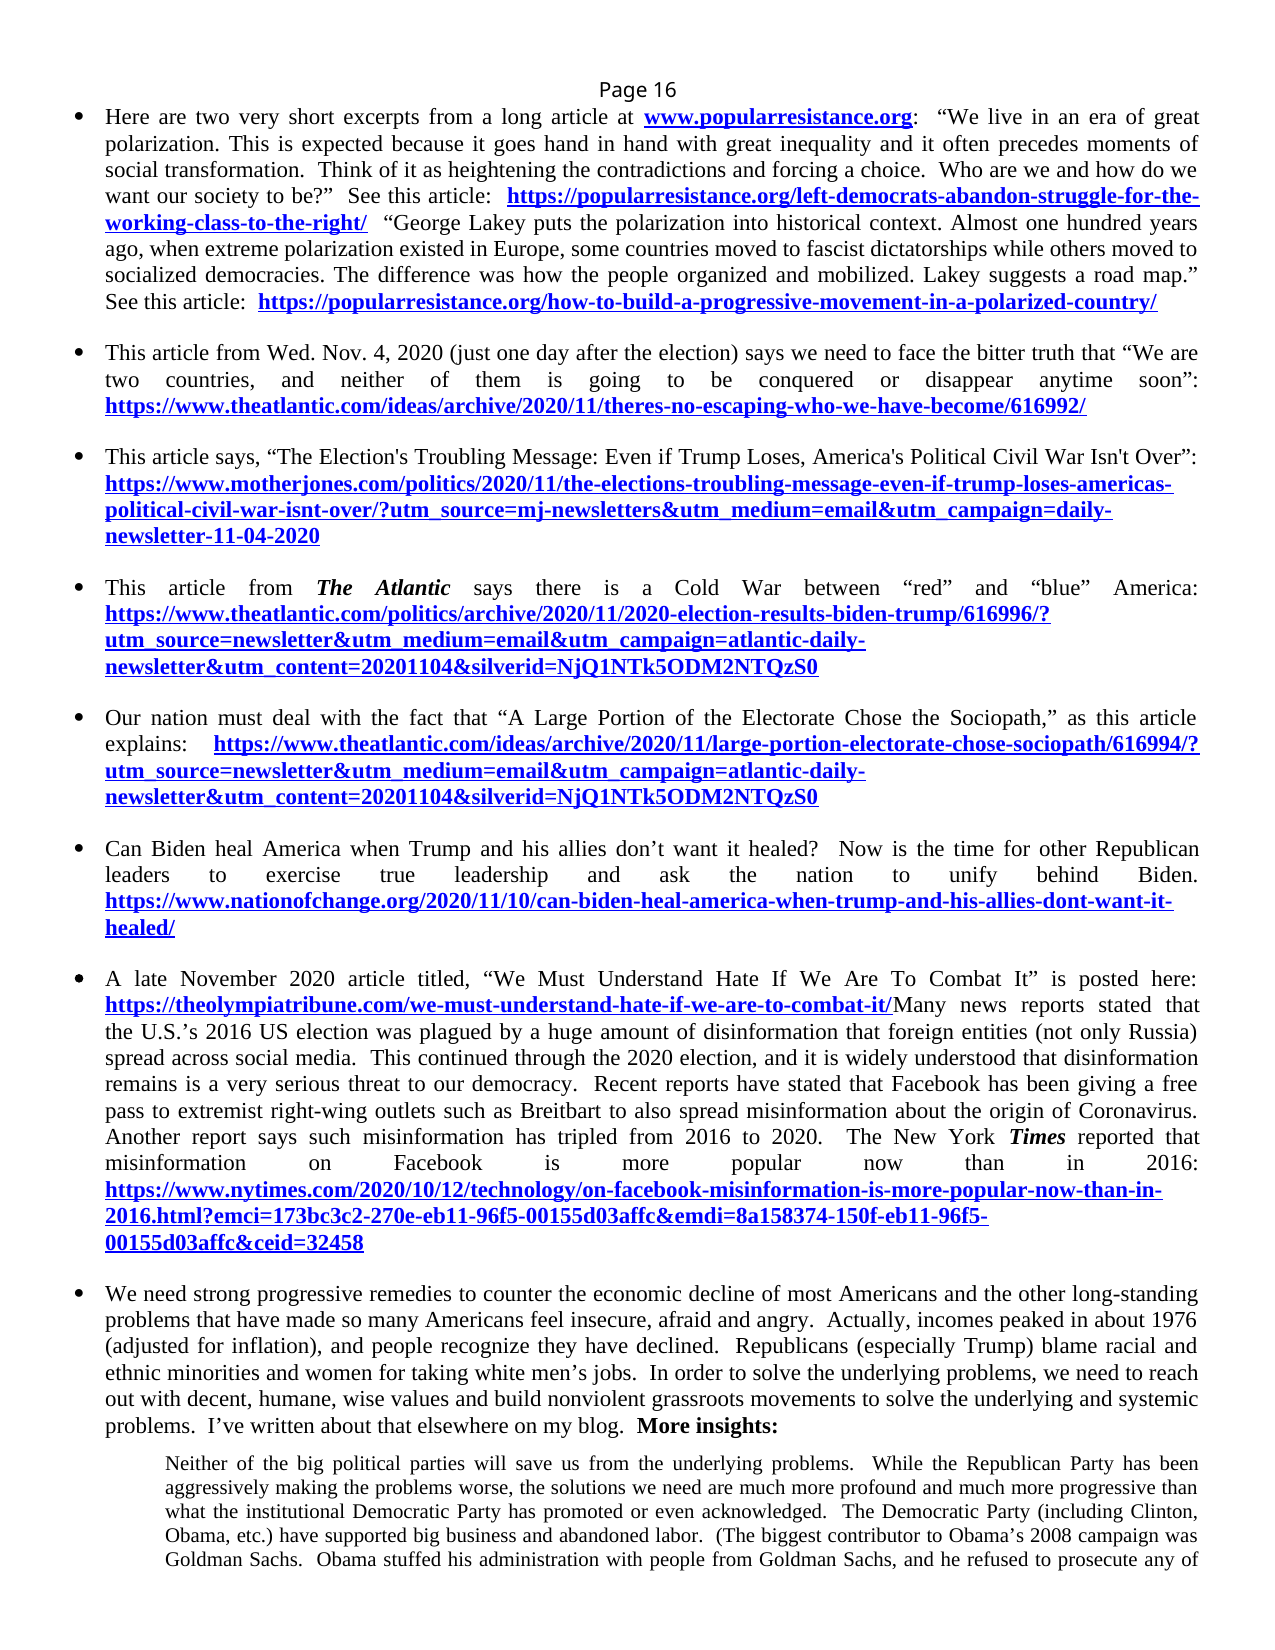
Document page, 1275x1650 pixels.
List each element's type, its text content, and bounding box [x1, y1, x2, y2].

list Can Biden heal America when Trump and his allies don’t want it healed? Now is the time for other Republican leaders to exercise true leadership and ask the nation to unify behind Biden. https://www.nationofchange.org/2020/11/10/can-biden-heal-america-when-trump-and-his-allies-dont-want-it-healed/ [75, 834, 1200, 940]
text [165, 1451, 1200, 1571]
list This article says, “The Election's Troubling Message: Even if Trump Loses, America's Political Civil War Isn't Over”: https://www.motherjones.com/politics/2020/11/the-elections-troubling-message-even-if-trump-loses-americas-political-civil-war-isnt-over/?utm_source=mj-newsletters&utm_medium=email&utm_campaign=daily-newsletter-11-04-2020 [75, 443, 1200, 549]
list Here are two very short excerpts from a long article at www.popularresistance.org: “We live in an era of great polarization. This is expected because it goes hand in hand with great inequality and it often precedes moments of social transformation. Think of it as heightening the contradictions and forcing a choice. Who are we and how do we want our society to be?” See this article: https://popularresistance.org/left-democrats-abandon-struggle-for-the-working-class-to-the-right/ “George Lakey puts the polarization into historical context. Almost one hundred years ago, when extreme polarization existed in Europe, some countries moved to fascist dictatorships while others moved to socialized democracies. The difference was how the people organized and mobilized. Lakey suggests a road map.” See this article: https://popularresistance.org/how-to-build-a-progressive-movement-in-a-polarized-country/ [75, 103, 1200, 314]
list Our nation must deal with the fact that “A Large Portion of the Electorate Chose the Sociopath,” as this article explains: https://www.theatlantic.com/ideas/archive/2020/11/large-portion-electorate-chose-sociopath/616994/?utm_source=newsletter&utm_medium=email&utm_campaign=atlantic-daily-newsletter&utm_content=20201104&silverid=NjQ1NTk5ODM2NTQzS0 [75, 704, 1200, 809]
list This article from Wed. Nov. 4, 2020 (just one day after the election) says we need to face the bitter truth that “We are two countries, and neither of them is going to be conquered or disappear anytime soon”: https://www.theatlantic.com/ideas/archive/2020/11/theres-no-escaping-who-we-have-become/616992/ [75, 339, 1200, 418]
list We need strong progressive remedies to counter the economic decline of most Americans and the other long-standing problems that have made so many Americans feel insecure, afraid and angry. Actually, incomes peaked in about 1976 (adjusted for inflation), and people recognize they have declined. Republicans (especially Trump) blame racial and ethnic minorities and women for taking white men’s jobs. In order to solve the underlying problems, we need to reach out with decent, humane, wise values and build nonviolent grassroots movements to solve the underlying and systemic problems. I’ve written about that elsewhere on my blog. More insights: [75, 1280, 1200, 1438]
list A late November 2020 article titled, “We Must Understand Hate If We Are To Combat It” is posted here: https://theolympiatribune.com/we-must-understand-hate-if-we-are-to-combat-it/Many news reports stated that the U.S.’s 2016 US election was plagued by a huge amount of disinformation that foreign entities (not only Russia) spread across social media. This continued through the 2020 election, and it is widely understood that disinformation remains is a very serious threat to our democracy. Recent reports have stated that Facebook has been giving a free pass to extremist right-wing outlets such as Breitbart to also spread misinformation about the origin of Coronavirus. Another report says such misinformation has tripled from 2016 to 2020. The New York Times reported that misinformation on Facebook is more popular now than in 2016: https://www.nytimes.com/2020/10/12/technology/on-facebook-misinformation-is-more-popular-now-than-in-2016.html?emci=173bc3c2-270e-eb11-96f5-00155d03affc&emdi=8a158374-150f-eb11-96f5-00155d03affc&ceid=32458 [75, 965, 1200, 1255]
list This article from The Atlantic says there is a Cold War between “red” and “blue” America: https://www.theatlantic.com/politics/archive/2020/11/2020-election-results-biden-trump/616996/?utm_source=newsletter&utm_medium=email&utm_campaign=atlantic-daily-newsletter&utm_content=20201104&silverid=NjQ1NTk5ODM2NTQzS0 [75, 574, 1200, 679]
